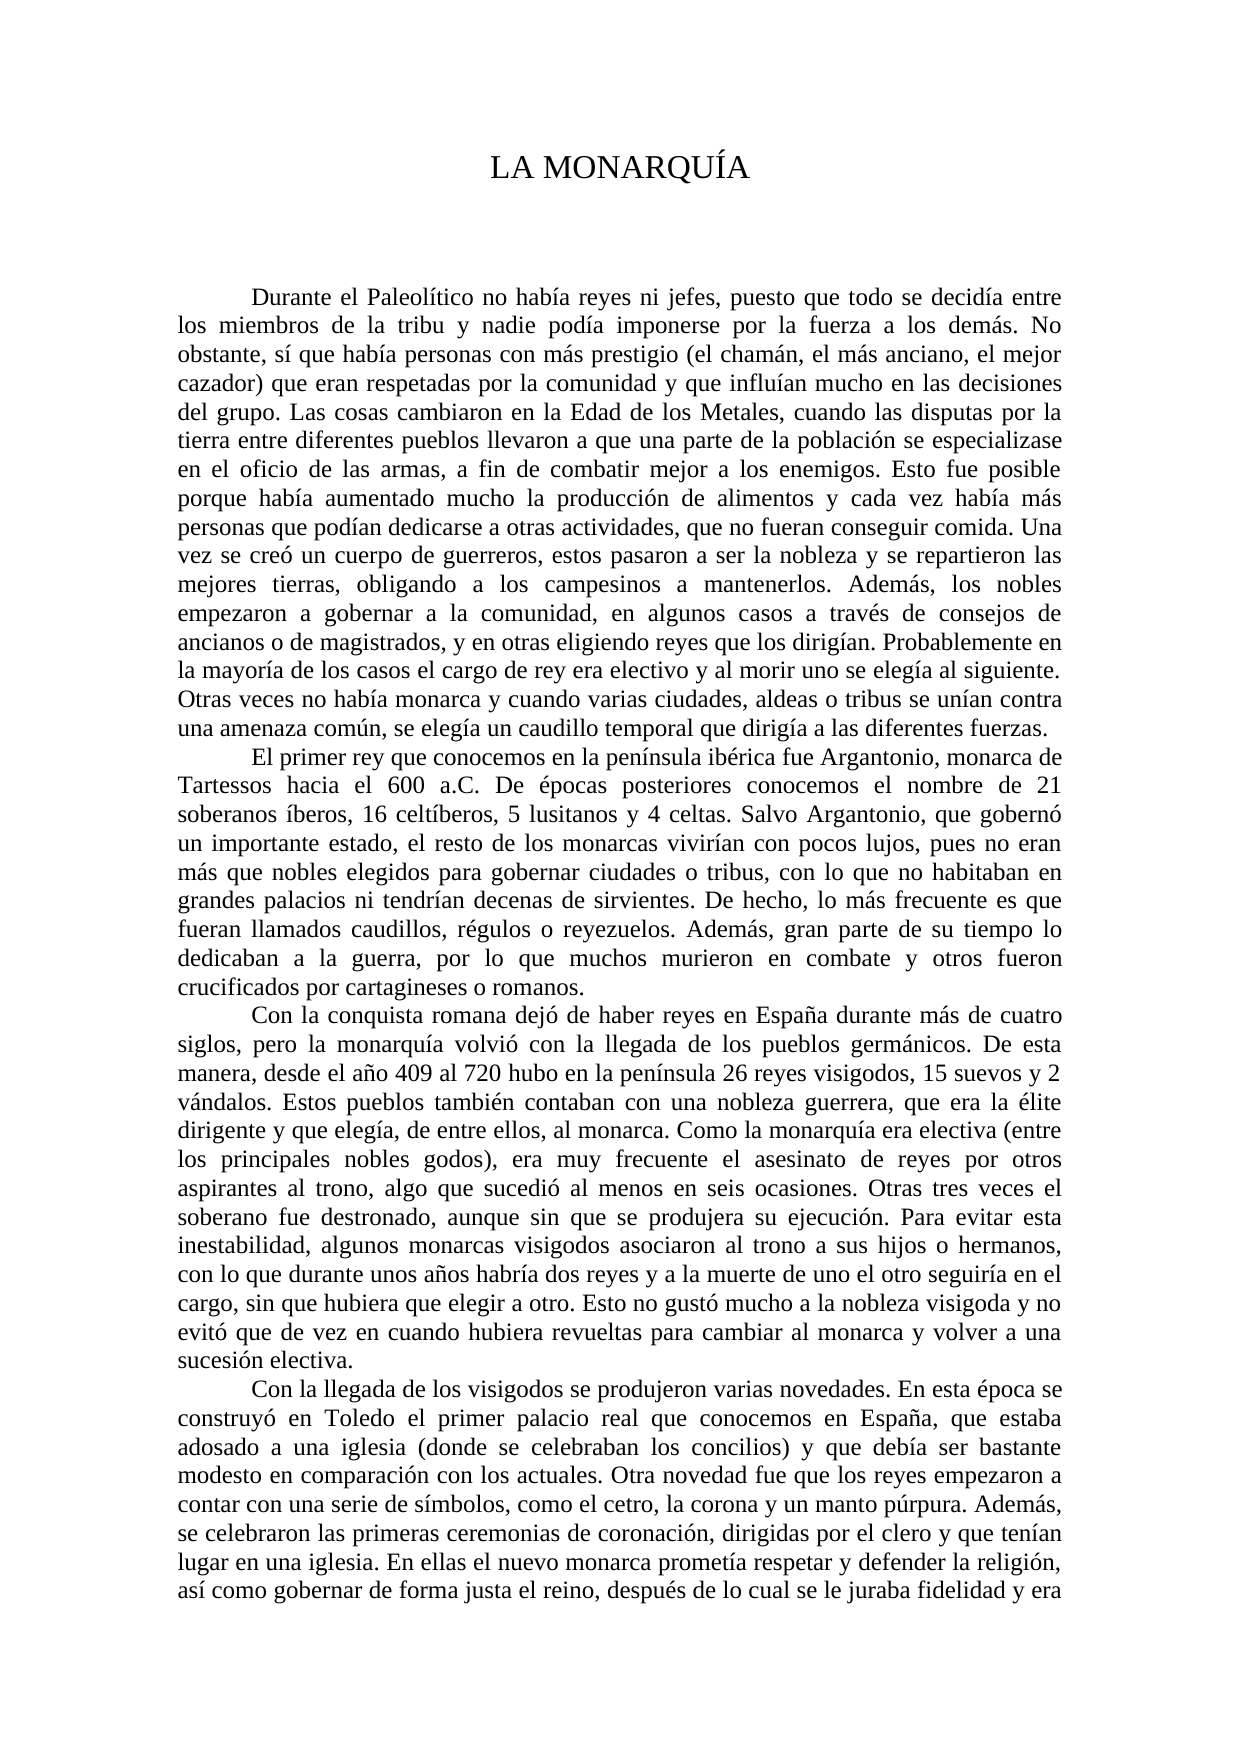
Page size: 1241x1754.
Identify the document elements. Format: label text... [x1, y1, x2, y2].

text Con la conquista romana dejó de haber reyes en España durante más de cuatro siglos, pero la monarquía volvió con la llegada de los pueblos germánicos. De esta manera, desde el año 409 al 720 hubo en la península 26 reyes visigodos, 15 suevos y 2 vándalos. Estos pueblos también contaban con una nobleza guerrera, que era la élite dirigente y que elegía, de entre ellos, al monarca. Como la monarquía era electiva (entre los principales nobles godos), era muy frecuente el asesinato de reyes por otros aspirantes al trono, algo que sucedió al menos en seis ocasiones. Otras tres veces el soberano fue destronado, aunque sin que se produjera su ejecución. Para evitar esta inestabilidad, algunos monarcas visigodos asociaron al trono a sus hijos o hermanos, con lo que durante unos años habría dos reyes y a la muerte de uno el otro seguiría en el cargo, sin que hubiera que elegir a otro. Esto no gustó mucho a la nobleza visigoda y no evitó que de vez en cuando hubiera revueltas para cambiar al monarca y volver a una sucesión electiva. [177, 1001, 1063, 1374]
text El primer rey que conocemos en la península ibérica fue Argantonio, monarca de Tartessos hacia el 600 a.C. De épocas posteriores conocemos el nombre de 21 soberanos íberos, 16 celtíberos, 5 lusitanos y 4 celtas. Salvo Argantonio, que gobernó un importante estado, el resto de los monarcas vivirían con pocos lujos, pues no eran más que nobles elegidos para gobernar ciudades o tribus, con lo que no habitaban en grandes palacios ni tendrían decenas de sirvientes. De hecho, lo más frecuente es que fueran llamados caudillos, régulos o reyezuelos. Además, gran parte de su tiempo lo dedicaban a la guerra, por lo que muchos murieron en combate y otros fueron crucificados por cartagineses o romanos. [177, 742, 1063, 1001]
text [177, 1374, 1063, 1604]
text LA MONARQUÍA [177, 148, 1063, 186]
text Durante el Paleolítico no había reyes ni jefes, puesto que todo se decidía entre los miembros de la tribu y nadie podía imponerse por la fuerza a los demás. No obstante, sí que había personas con más prestigio (el chamán, el más anciano, el mejor cazador) que eran respetadas por la comunidad y que influían mucho en las decisiones del grupo. Las cosas cambiaron en la Edad de los Metales, cuando las disputas por la tierra entre diferentes pueblos llevaron a que una parte de la población se especializase en el oficio de las armas, a fin de combatir mejor a los enemigos. Esto fue posible porque había aumentado mucho la producción de alimentos y cada vez había más personas que podían dedicarse a otras actividades, que no fueran conseguir comida. Una vez se creó un cuerpo de guerreros, estos pasaron a ser la nobleza y se repartieron las mejores tierras, obligando a los campesinos a mantenerlos. Además, los nobles empezaron a gobernar a la comunidad, en algunos casos a través de consejos de ancianos o de magistrados, y en otras eligiendo reyes que los dirigían. Probablemente en la mayoría de los casos el cargo de rey era electivo y al morir uno se elegía al siguiente. Otras veces no había monarca y cuando varias ciudades, aldeas o tribus se unían contra una amenaza común, se elegía un caudillo temporal que dirigía a las diferentes fuerzas. [177, 282, 1063, 742]
